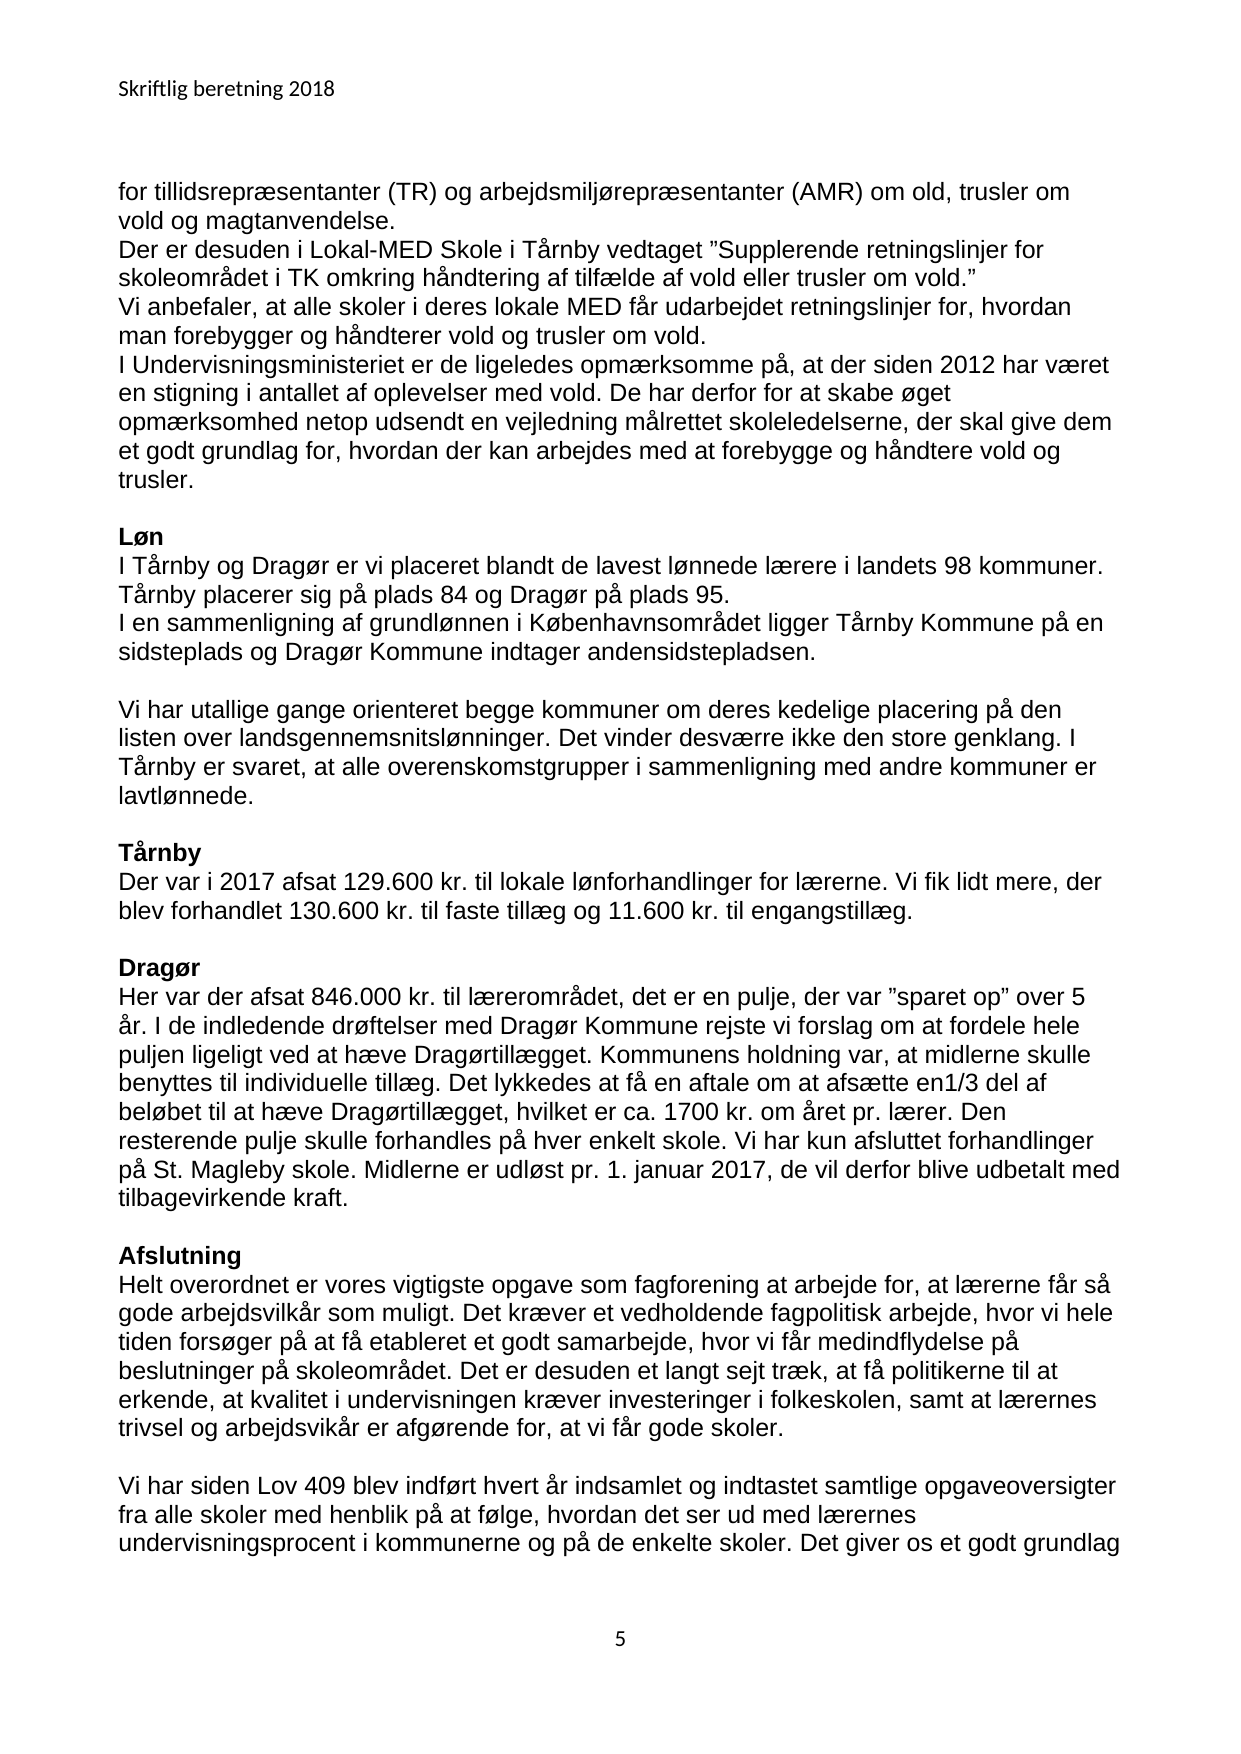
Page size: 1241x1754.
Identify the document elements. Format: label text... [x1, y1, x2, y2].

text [118, 1471, 1122, 1557]
text Løn [118, 522, 1122, 551]
text Vi anbefaler, at alle skoler i deres lokale MED får udarbejdet retningslinjer for, hvordan man forebygger og håndterer vold og trusler om vold. [118, 292, 1122, 350]
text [118, 177, 1122, 235]
text Der er desuden i Lokal-MED Skole i Tårnby vedtaget ”Supplerende retningslinjer for skoleområdet i TK omkring håndtering af tilfælde af vold eller trusler om vold.” [118, 235, 1122, 292]
text I Undervisningsministeriet er de ligeledes opmærksomme på, at der siden 2012 har været en stigning i antallet af oplevelser med vold. De har derfor for at skabe øget opmærksomhed netop udsendt en vejledning målrettet skoleledelserne, der skal give dem et godt grundlag for, hvordan der kan arbejdes med at forebygge og håndtere vold og trusler. [118, 350, 1122, 493]
text Tårnby placerer sig på plads 84 og Dragør på plads 95. [118, 580, 1122, 608]
text Helt overordnet er vores vigtigste opgave som fagforening at arbejde for, at lærerne får så gode arbejdsvilkår som muligt. Det kræver et vedholdende fagpolitisk arbejde, hvor vi hele tiden forsøger på at få etableret et godt samarbejde, hvor vi får medindflydelse på beslutninger på skoleområdet. Det er desuden et langt sejt træk, at få politikerne til at erkende, at kvalitet i undervisningen kræver investeringer i folkeskolen, samt at lærernes trivsel og arbejdsvikår er afgørende for, at vi får gode skoler. [118, 1270, 1122, 1442]
text Vi har utallige gange orienteret begge kommuner om deres kedelige placering på den listen over landsgennemsnitslønninger. Det vinder desværre ikke den store genklang. I Tårnby er svaret, at alle overenskomstgrupper i sammenligning med andre kommuner er lavtlønnede. [118, 695, 1122, 810]
text Der var i 2017 afsat 129.600 kr. til lokale lønforhandlinger for lærerne. Vi fik lidt mere, der blev forhandlet 130.600 kr. til faste tillæg og 11.600 kr. til engangstillæg. [118, 867, 1122, 925]
text Her var der afsat 846.000 kr. til lærerområdet, det er en pulje, der var ”sparet op” over 5 år. I de indledende drøftelser med Dragør Kommune rejste vi forslag om at fordele hele puljen ligeligt ved at hæve Dragørtillægget. Kommunens holdning var, at midlerne skulle benyttes til individuelle tillæg. Det lykkedes at få en aftale om at afsætte en1/3 del af beløbet til at hæve Dragørtillægget, hvilket er ca. 1700 kr. om året pr. lærer. Den resterende pulje skulle forhandles på hver enkelt skole. Vi har kun afsluttet forhandlinger på St. Magleby skole. Midlerne er udløst pr. 1. januar 2017, de vil derfor blive udbetalt med tilbagevirkende kraft. [118, 982, 1122, 1212]
text Dragør [118, 953, 1122, 982]
text Tårnby [118, 838, 1122, 867]
text I en sammenligning af grundlønnen i Københavnsområdet ligger Tårnby Kommune på en sidsteplads og Dragør Kommune indtager andensidstepladsen. [118, 608, 1122, 666]
text Afslutning [118, 1241, 1122, 1270]
text I Tårnby og Dragør er vi placeret blandt de lavest lønnede lærere i landets 98 kommuner. [118, 551, 1122, 580]
